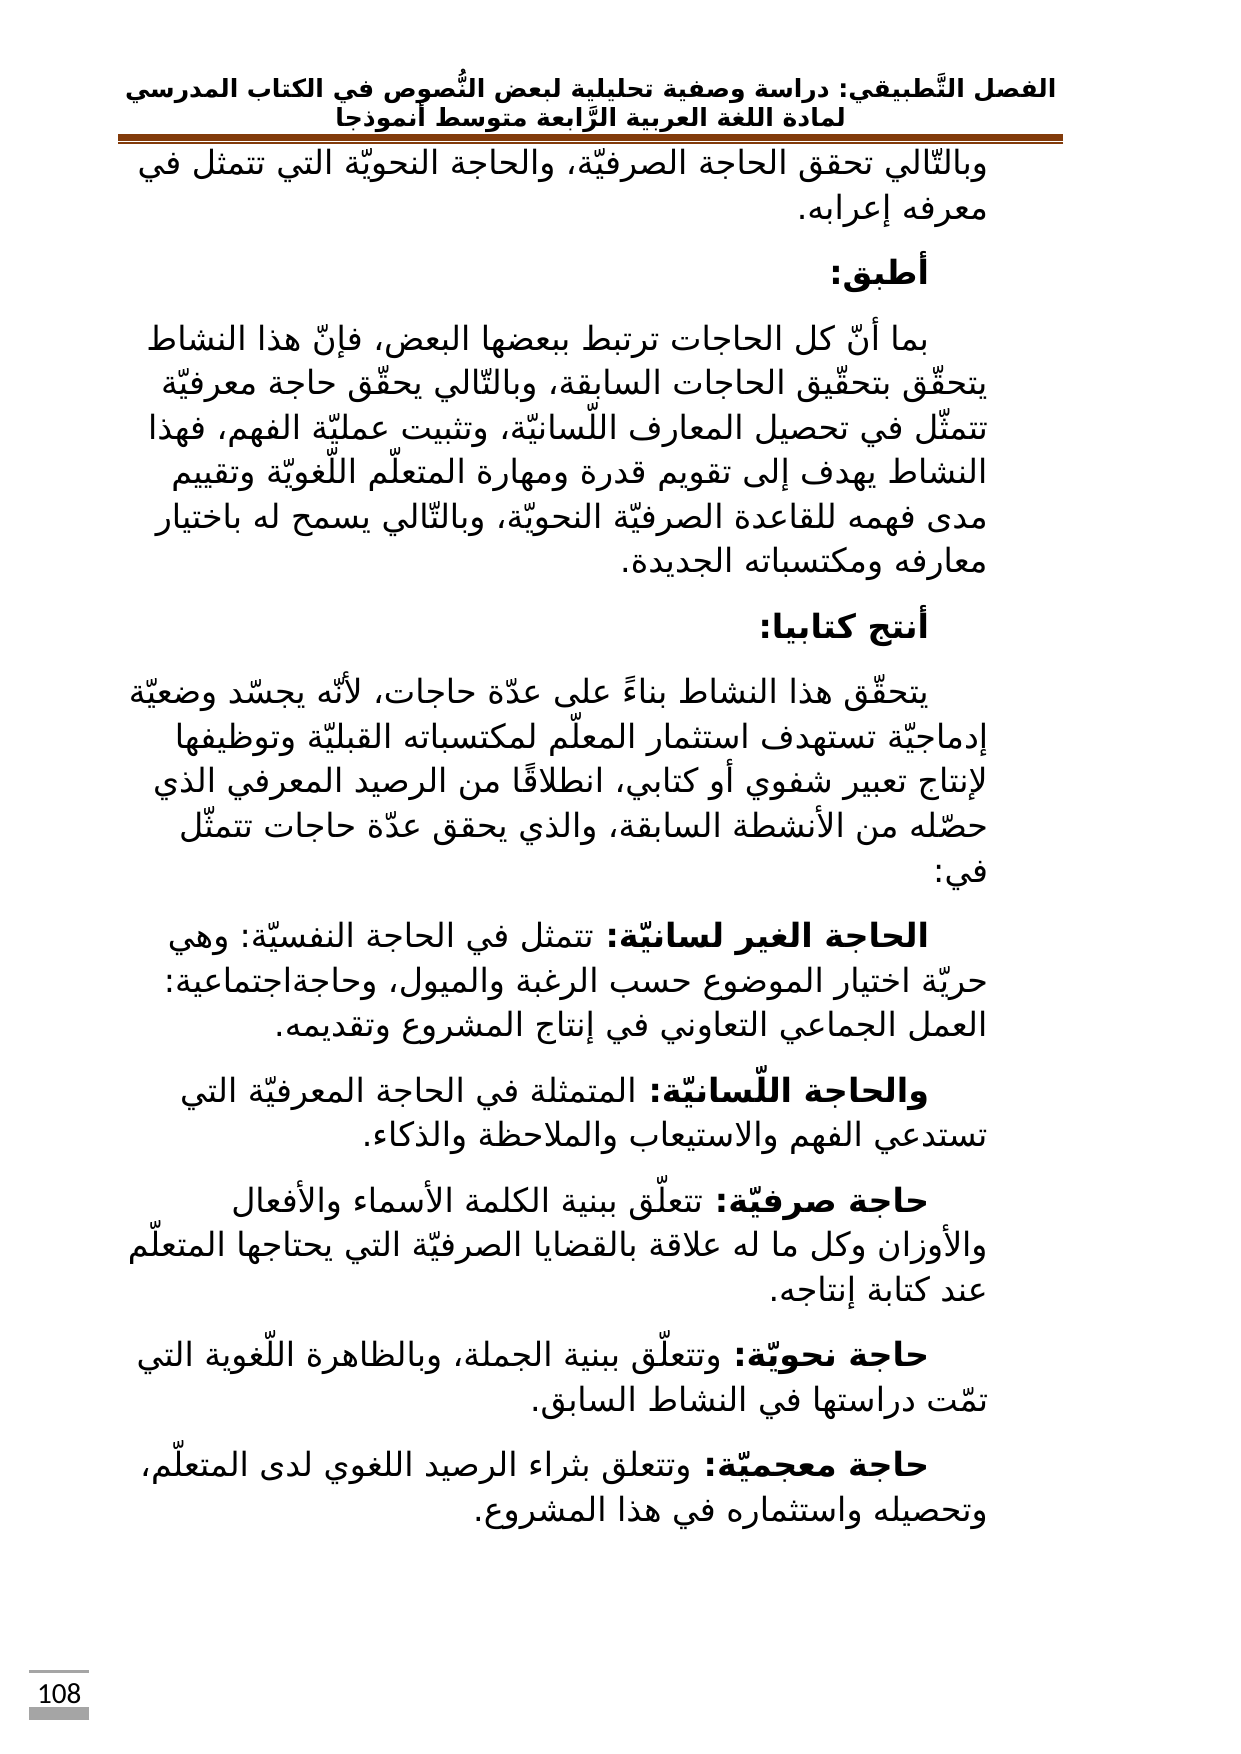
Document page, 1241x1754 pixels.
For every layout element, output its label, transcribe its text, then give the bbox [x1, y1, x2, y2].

text الحاجة الغير لسانيّة: تتمثل في الحاجة النفسيّة: وهي حريّة اختيار الموضوع حسب الرغبة والميول، وحاجةاجتماعية: العمل الجماعي التعاوني في إنتاج المشروع وتقديمه. [118, 917, 988, 1044]
text والحاجة اللّسانيّة: المتمثلة في الحاجة المعرفيّة التي تستدعي الفهم والاستيعاب والملاحظة والذكاء. [118, 1071, 988, 1154]
text أطبق: [118, 254, 988, 292]
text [118, 144, 988, 227]
text بما أنّ كل الحاجات ترتبط ببعضها البعض، فإنّ هذا النشاط يتحقّق بتحقّيق الحاجات السابقة، وبالتّالي يحقّق حاجة معرفيّة تتمثّل في تحصيل المعارف اللّسانيّة، وتثبيت عمليّة الفهم، فهذا النشاط يهدف إلى تقويم قدرة ومهارة المتعلّم اللّغويّة وتقييم مدى فهمه للقاعدة الصرفيّة النحويّة، وبالتّالي يسمح له باختيار معارفه ومكتسباته الجديدة. [118, 319, 988, 581]
text أنتج كتابيا: [118, 607, 988, 646]
text حاجة صرفيّة: تتعلّق ببنية الكلمة الأسماء والأفعال والأوزان وكل ما له علاقة بالقضايا الصرفيّة التي يحتاجها المتعلّم عند كتابة إنتاجه. [118, 1181, 988, 1309]
text حاجة معجميّة: وتتعلق بثراء الرصيد اللغوي لدى المتعلّم، وتحصيله واستثماره في هذا المشروع. [118, 1446, 988, 1529]
text حاجة نحويّة: وتتعلّق ببنية الجملة، وبالظاهرة اللّغوية التي تمّت دراستها في النشاط السابق. [118, 1336, 988, 1419]
text يتحقّق هذا النشاط بناءً على عدّة حاجات، لأنّه يجسّد وضعيّة إدماجيّة تستهدف استثمار المعلّم لمكتسباته القبليّة وتوظيفها لإنتاج تعبير شفوي أو كتابي، انطلاقًا من الرصيد المعرفي الذي حصّله من الأنشطة السابقة، والذي يحقق عدّة حاجات تتمثّل في: [118, 673, 988, 890]
